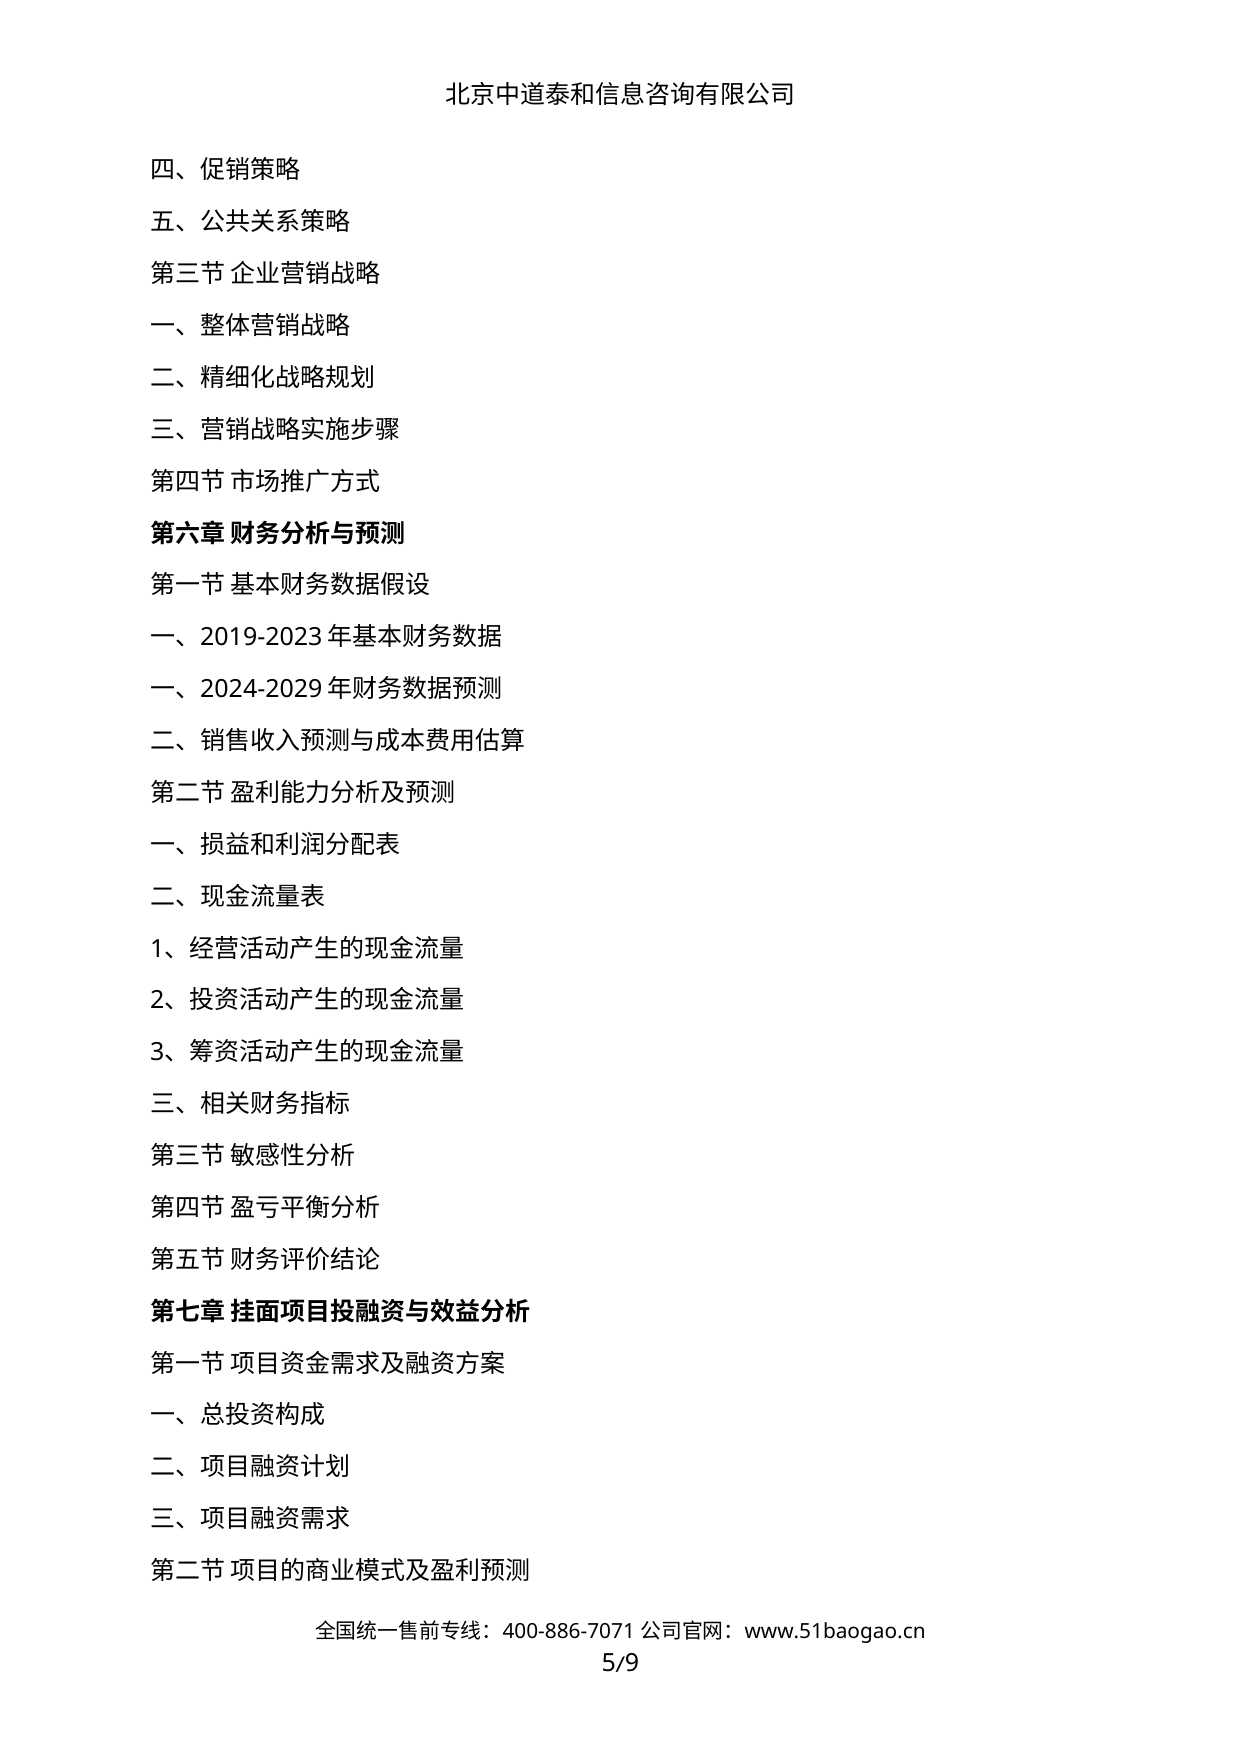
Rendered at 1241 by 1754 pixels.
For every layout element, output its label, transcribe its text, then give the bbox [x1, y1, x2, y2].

text 第四节 市场推广方式 [150, 461, 1090, 497]
text 二、项目融资计划 [150, 1447, 1090, 1483]
text 第三节 敏感性分析 [150, 1136, 1090, 1172]
text 一、2024-2029年财务数据预测 [150, 669, 1090, 705]
text 二、精细化战略规划 [150, 357, 1090, 394]
text 三、项目融资需求 [150, 1499, 1090, 1535]
text 3、筹资活动产生的现金流量 [150, 1032, 1090, 1068]
text 四、促销策略 [150, 150, 1090, 186]
text 第二节 项目的商业模式及盈利预测 [150, 1551, 1090, 1587]
text 一、总投资构成 [150, 1395, 1090, 1431]
text 第一节 项目资金需求及融资方案 [150, 1343, 1090, 1379]
text 三、营销战略实施步骤 [150, 409, 1090, 446]
text 第三节 企业营销战略 [150, 254, 1090, 290]
text 一、损益和利润分配表 [150, 824, 1090, 861]
text 第七章 挂面项目投融资与效益分析 [150, 1291, 1090, 1327]
text 第二节 盈利能力分析及预测 [150, 772, 1090, 809]
text 第四节 盈亏平衡分析 [150, 1187, 1090, 1224]
text 一、整体营销战略 [150, 306, 1090, 342]
text 一、2019-2023年基本财务数据 [150, 617, 1090, 653]
text 2、投资活动产生的现金流量 [150, 980, 1090, 1016]
text 第一节 基本财务数据假设 [150, 565, 1090, 601]
text 第五节 财务评价结论 [150, 1239, 1090, 1276]
text 第六章 财务分析与预测 [150, 513, 1090, 549]
text 二、现金流量表 [150, 876, 1090, 912]
text 二、销售收入预测与成本费用估算 [150, 721, 1090, 757]
text 三、相关财务指标 [150, 1084, 1090, 1120]
text 1、经营活动产生的现金流量 [150, 928, 1090, 964]
text 五、公共关系策略 [150, 202, 1090, 238]
